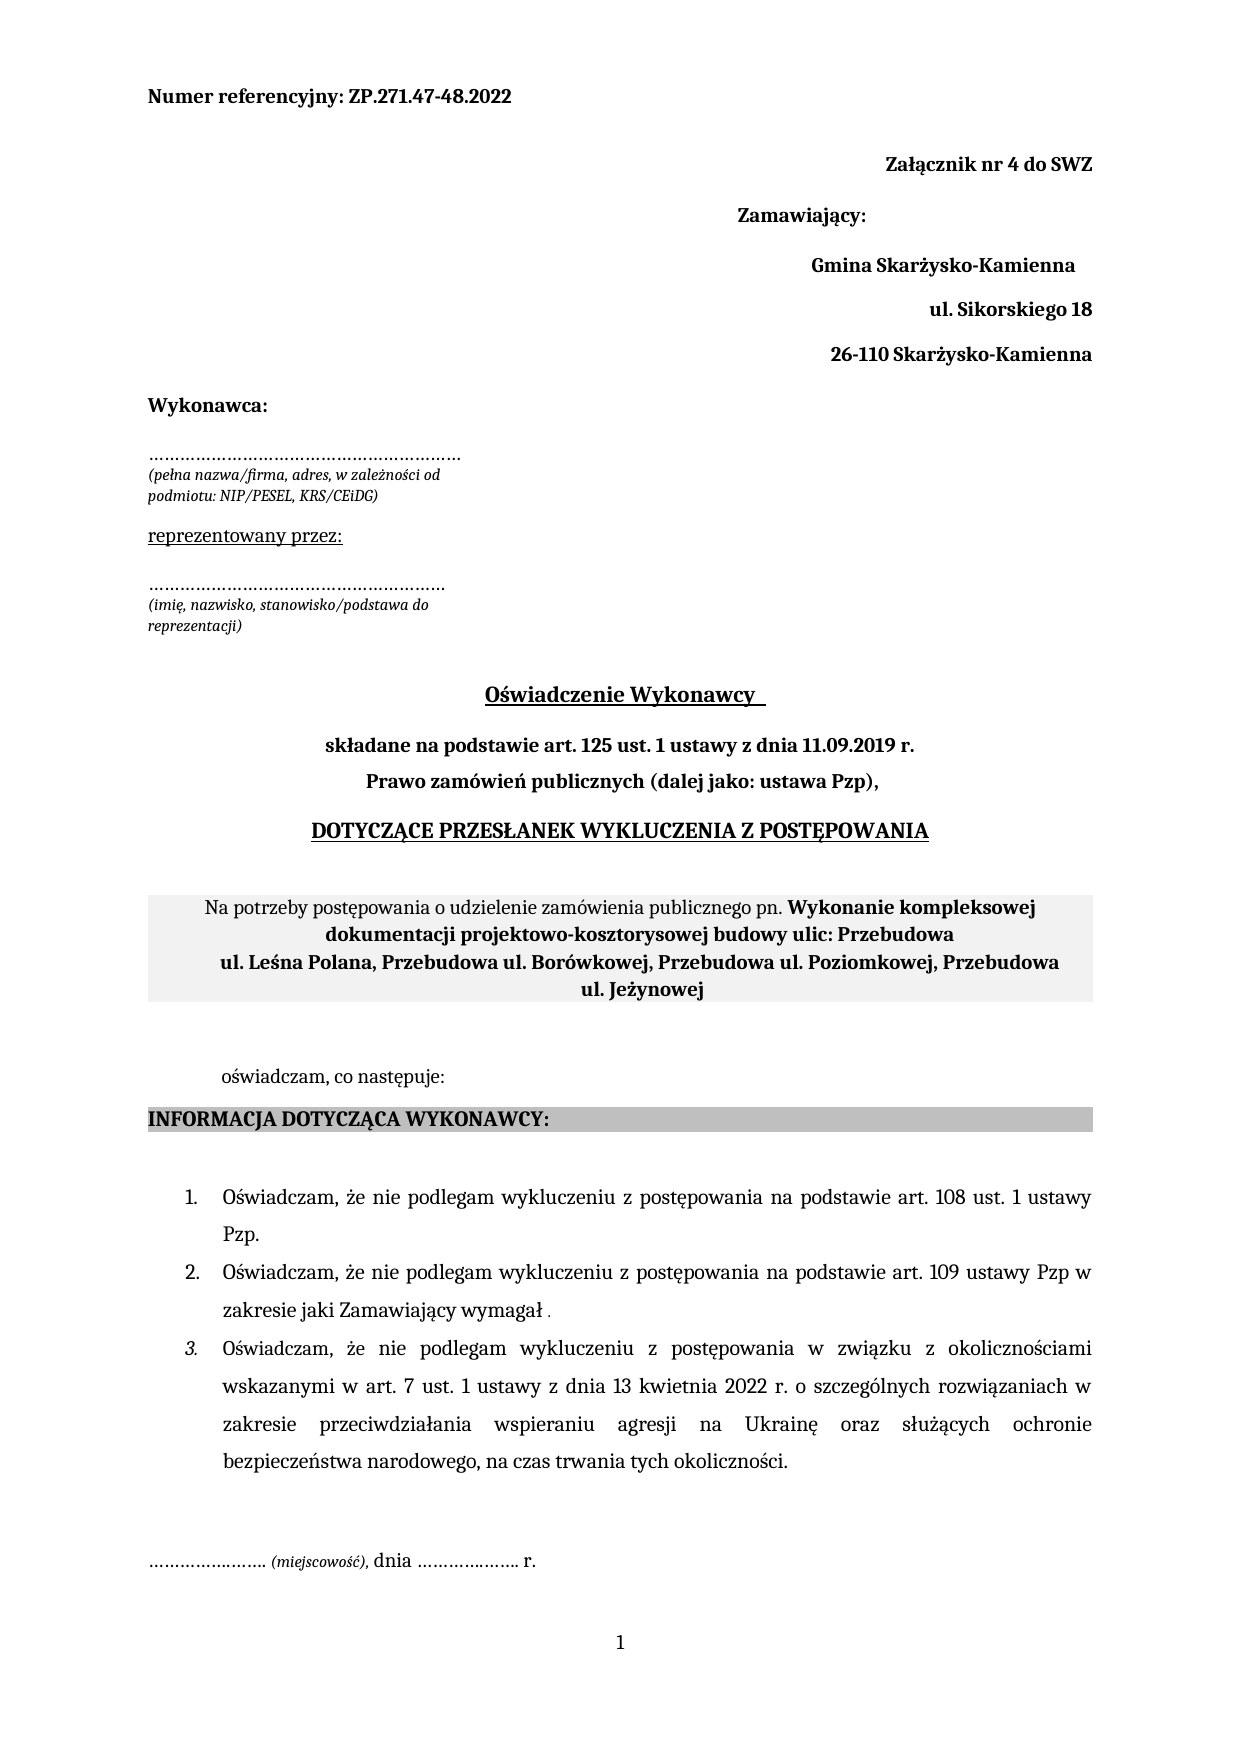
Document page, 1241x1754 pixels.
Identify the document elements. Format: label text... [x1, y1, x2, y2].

list Oświadczam, że nie podlegam wykluczeniu z postępowania w związku z okolicznościami wskazanymi w art. 7 ust. 1 ustawy z dnia 13 kwietnia 2022 r. o szczególnych rozwiązaniach w zakresie przeciwdziałania wspieraniu agresji na Ukrainę oraz służących ochronie bezpieczeństwa narodowego, na czas trwania tych okoliczności. [185, 1336, 1093, 1474]
text Wykonawca: [148, 394, 1093, 418]
text składane na podstawie art. 125 ust. 1 ustawy z dnia 11.09.2019 r. [148, 734, 1093, 758]
text …………….……. (miejscowość), dnia ………….……. r. [148, 1549, 1093, 1573]
text INFORMACJA DOTYCZĄCA WYKONAWCY: [148, 1107, 1093, 1132]
text oświadczam, co następuje: [148, 1064, 1093, 1088]
list Oświadczam, że nie podlegam wykluczeniu z postępowania na podstawie art. 108 ust. 1 ustawy Pzp. [185, 1184, 1093, 1247]
text Na potrzeby postępowania o udzielenie zamówienia publicznego pn. Wykonanie kompleksowej dokumentacji projektowo-kosztorysowej budowy ulic: Przebudowa ul. Leśna Polana, Przebudowa ul. Borówkowej, Przebudowa ul. Poziomkowej, Przebudowa ul. Jeżynowej [148, 895, 1093, 1002]
text ul. Sikorskiego 18 [148, 298, 1093, 322]
list Oświadczam, że nie podlegam wykluczeniu z postępowania na podstawie art. 109 ustawy Pzp w zakresie jaki Zamawiający wymagał . [185, 1260, 1093, 1323]
text …………………………………………………… [148, 442, 472, 466]
text (imię, nazwisko, stanowisko/podstawa do reprezentacji) [148, 595, 472, 635]
text Prawo zamówień publicznych (dalej jako: ustawa Pzp), [148, 770, 1093, 794]
text Załącznik nr 4 do SWZ [694, 152, 1093, 176]
text 26-110 Skarżysko-Kamienna [148, 342, 1093, 366]
text DOTYCZĄCE PRZESŁANEK WYKLUCZENIA Z POSTĘPOWANIA [148, 818, 1093, 844]
text Oświadczenie Wykonawcy [148, 682, 1093, 708]
text (pełna nazwa/firma, adres, w zależności od podmiotu: NIP/PESEL, KRS/CEiDG) [148, 466, 472, 505]
text ………………………………………………… [148, 571, 472, 595]
text Gmina Skarżysko-Kamienna [148, 254, 1093, 278]
text Zamawiający: [738, 204, 1093, 228]
text reprezentowany przez: [148, 523, 1093, 547]
